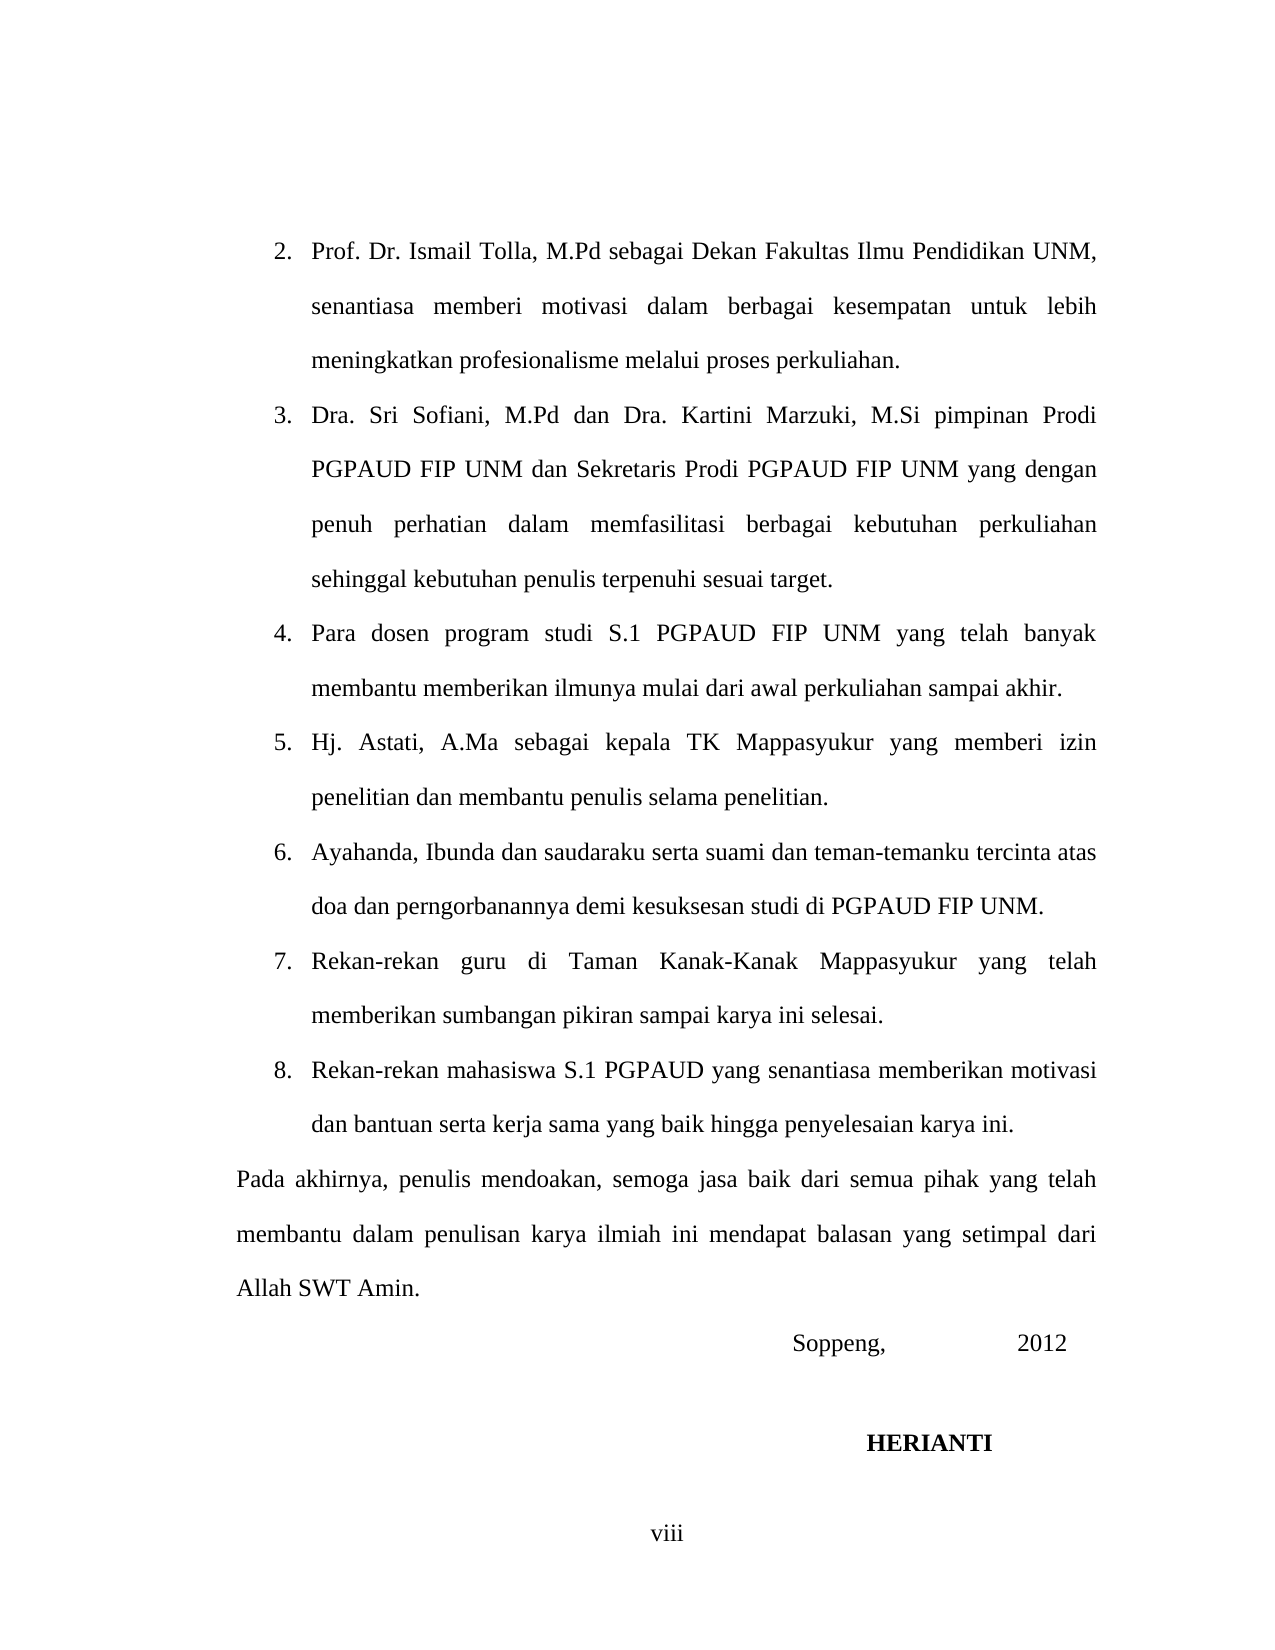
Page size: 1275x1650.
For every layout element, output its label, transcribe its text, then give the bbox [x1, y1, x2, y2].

list Rekan-rekan mahasiswa S.1 PGPAUD yang senantiasa memberikan motivasi dan bantuan serta kerja sama yang baik hingga penyelesaian karya ini. [274, 1055, 1098, 1138]
list Hj. Astati, A.Ma sebagai kepala TK Mappasyukur yang memberi izin penelitian dan membantu penulis selama penelitian. [274, 727, 1098, 811]
text HERIANTI [761, 1428, 1098, 1457]
list Rekan-rekan guru di Taman Kanak-Kanak Mappasyukur yang telah memberikan sumbangan pikiran sampai karya ini selesai. [274, 946, 1098, 1029]
list Para dosen program studi S.1 PGPAUD FIP UNM yang telah banyak membantu memberikan ilmunya mulai dari awal perkuliahan sampai akhir. [274, 618, 1098, 702]
text Pada akhirnya, penulis mendoakan, semoga jasa baik dari semua pihak yang telah membantu dalam penulisan karya ilmiah ini mendapat balasan yang setimpal dari Allah SWT Amin. [236, 1164, 1098, 1302]
list Dra. Sri Sofiani, M.Pd dan Dra. Kartini Marzuki, M.Si pimpinan Prodi PGPAUD FIP UNM dan Sekretaris Prodi PGPAUD FIP UNM yang dengan penuh perhatian dalam memfasilitasi berbagai kebutuhan perkuliahan sehinggal kebutuhan penulis terpenuhi sesuai target. [274, 400, 1098, 592]
list Ayahanda, Ibunda dan saudaraku serta suami dan teman-temanku tercinta atas doa dan perngorbanannya demi kesuksesan studi di PGPAUD FIP UNM. [274, 837, 1098, 920]
list Prof. Dr. Ismail Tolla, M.Pd sebagai Dekan Fakultas Ilmu Pendidikan UNM, senantiasa memberi motivasi dalam berbagai kesempatan untuk lebih meningkatkan profesionalisme melalui proses perkuliahan. [274, 236, 1098, 374]
text Soppeng, 2012 [761, 1328, 1098, 1357]
